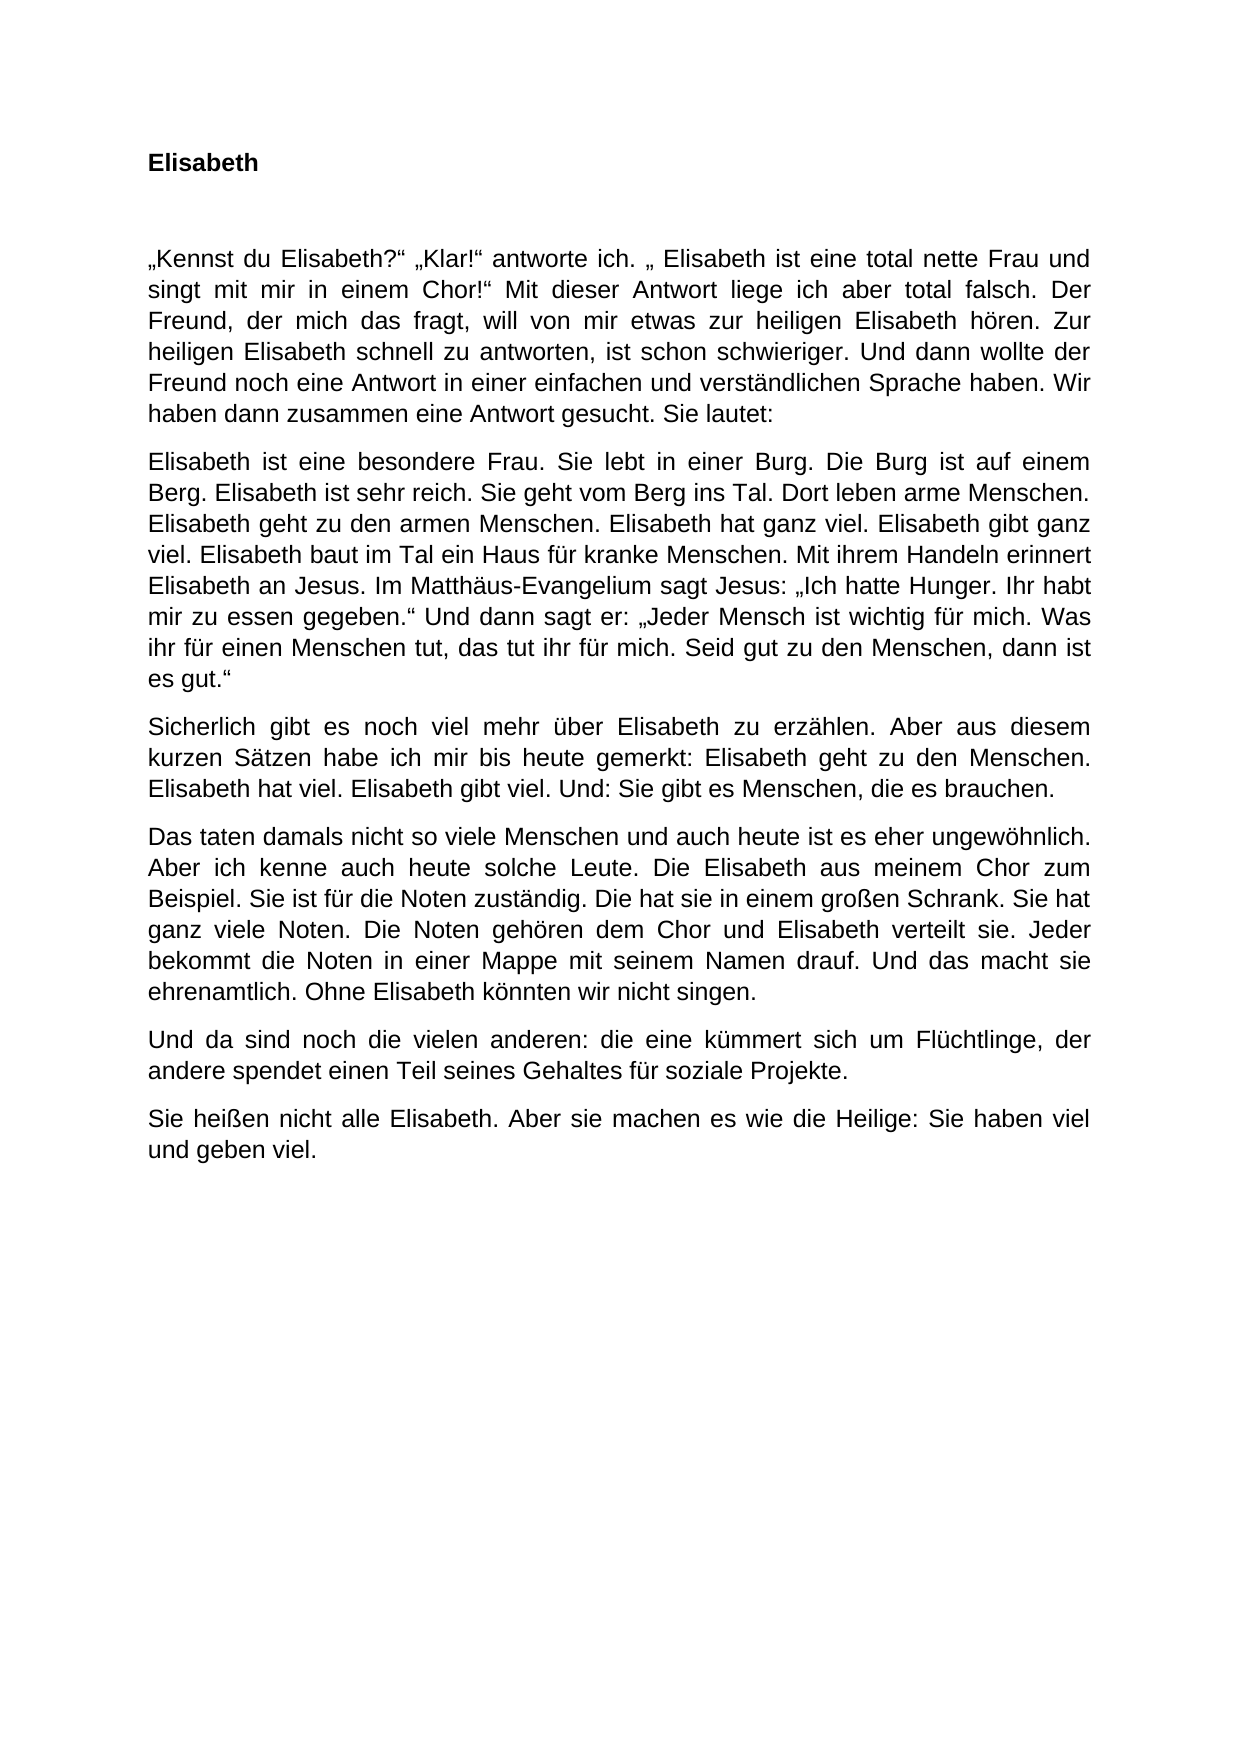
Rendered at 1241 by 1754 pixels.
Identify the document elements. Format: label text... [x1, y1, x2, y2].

text Elisabeth [148, 148, 1093, 176]
text Sie heißen nicht alle Elisabeth. Aber sie machen es wie die Heilige: Sie haben viel und geben viel. [148, 1103, 1093, 1163]
text Sicherlich gibt es noch viel mehr über Elisabeth zu erzählen. Aber aus diesem kurzen Sätzen habe ich mir bis heute gemerkt: Elisabeth geht zu den Menschen. Elisabeth hat viel. Elisabeth gibt viel. Und: Sie gibt es Menschen, die es brauchen. [148, 712, 1093, 803]
text Das taten damals nicht so viele Menschen und auch heute ist es eher ungewöhnlich. Aber ich kenne auch heute solche Leute. Die Elisabeth aus meinem Chor zum Beispiel. Sie ist für die Noten zuständig. Die hat sie in einem großen Schrank. Sie hat ganz viele Noten. Die Noten gehören dem Chor und Elisabeth verteilt sie. Jeder bekommt die Noten in einer Mappe mit seinem Namen drauf. Und das macht sie ehrenamtlich. Ohne Elisabeth könnten wir nicht singen. [148, 822, 1093, 1006]
text Und da sind noch die vielen anderen: die eine kümmert sich um Flüchtlinge, der andere spendet einen Teil seines Gehaltes für soziale Projekte. [148, 1025, 1093, 1084]
text „Kennst du Elisabeth?“ „Klar!“ antworte ich. „ Elisabeth ist eine total nette Frau und singt mit mir in einem Chor!“ Mit dieser Antwort liege ich aber total falsch. Der Freund, der mich das fragt, will von mir etwas zur heiligen Elisabeth hören. Zur heiligen Elisabeth schnell zu antworten, ist schon schwieriger. Und dann wollte der Freund noch eine Antwort in einer einfachen und verständlichen Sprache haben. Wir haben dann zusammen eine Antwort gesucht. Sie lautet: [148, 244, 1093, 428]
text Elisabeth ist eine besondere Frau. Sie lebt in einer Burg. Die Burg ist auf einem Berg. Elisabeth ist sehr reich. Sie geht vom Berg ins Tal. Dort leben arme Menschen. Elisabeth geht zu den armen Menschen. Elisabeth hat ganz viel. Elisabeth gibt ganz viel. Elisabeth baut im Tal ein Haus für kranke Menschen. Mit ihrem Handeln erinnert Elisabeth an Jesus. Im Matthäus-Evangelium sagt Jesus: „Ich hatte Hunger. Ihr habt mir zu essen gegeben.“ Und dann sagt er: „Jeder Mensch ist wichtig für mich. Was ihr für einen Menschen tut, das tut ihr für mich. Seid gut zu den Menschen, dann ist es gut.“ [148, 447, 1093, 693]
